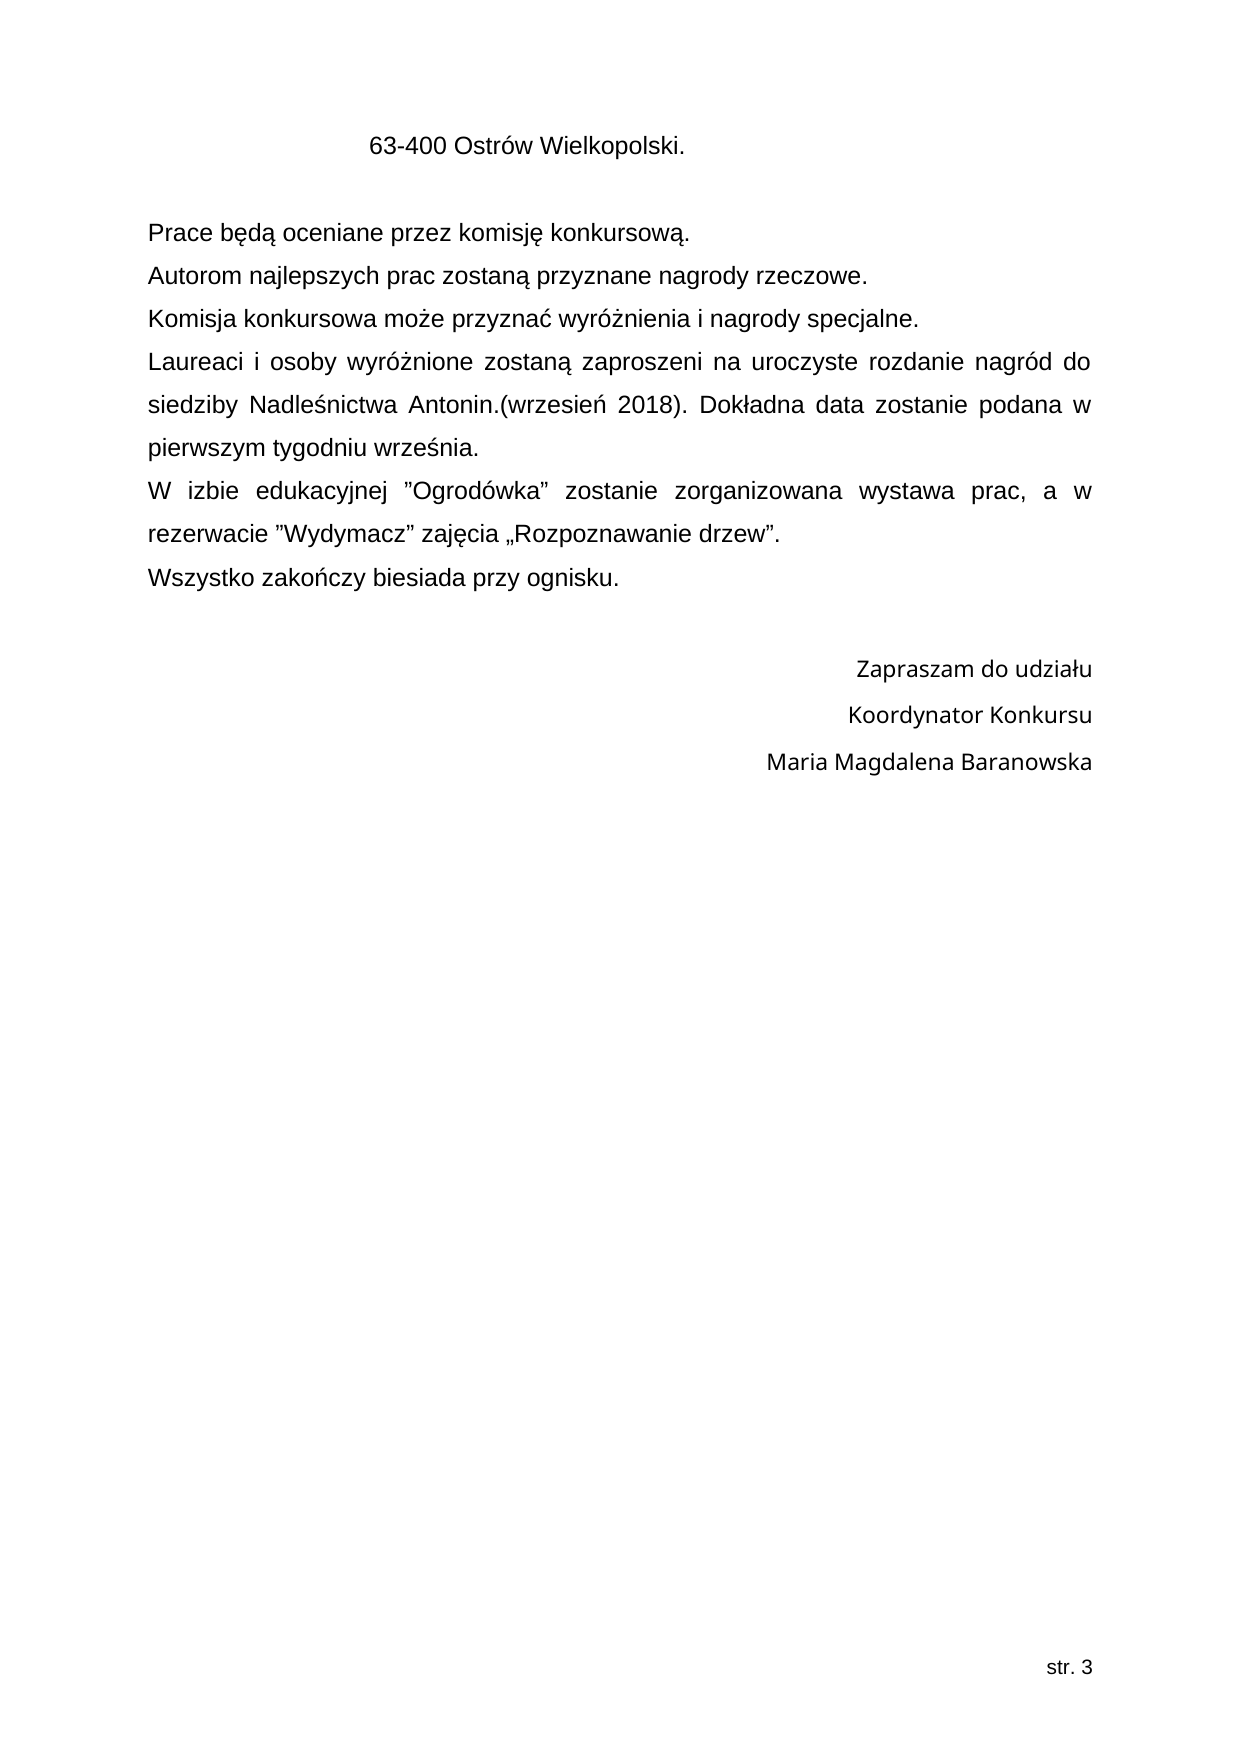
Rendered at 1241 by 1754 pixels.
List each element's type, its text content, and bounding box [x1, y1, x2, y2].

text Prace będą oceniane przez komisję konkursową. [148, 217, 1093, 246]
text Zapraszam do udziału [148, 652, 1093, 684]
text Maria Magdalena Baranowska [148, 746, 1093, 777]
text 63-400 Ostrów Wielkopolski. [295, 131, 1093, 160]
text Koordynator Konkursu [148, 699, 1093, 731]
text Komisja konkursowa może przyznać wyróżnienia i nagrody specjalne. [148, 304, 1093, 332]
text Laureaci i osoby wyróżnione zostaną zaproszeni na uroczyste rozdanie nagród do siedziby Nadleśnictwa Antonin.(wrzesień 2018). Dokładna data zostanie podana w pierwszym tygodniu września. [148, 347, 1093, 462]
text Autorom najlepszych prac zostaną przyznane nagrody rzeczowe. [148, 261, 1093, 289]
text W izbie edukacyjnej ”Ogrodówka” zostanie zorganizowana wystawa prac, a w rezerwacie ”Wydymacz” zajęcia „Rozpoznawanie drzew”. [148, 476, 1093, 548]
text Wszystko zakończy biesiada przy ognisku. [148, 562, 1093, 591]
